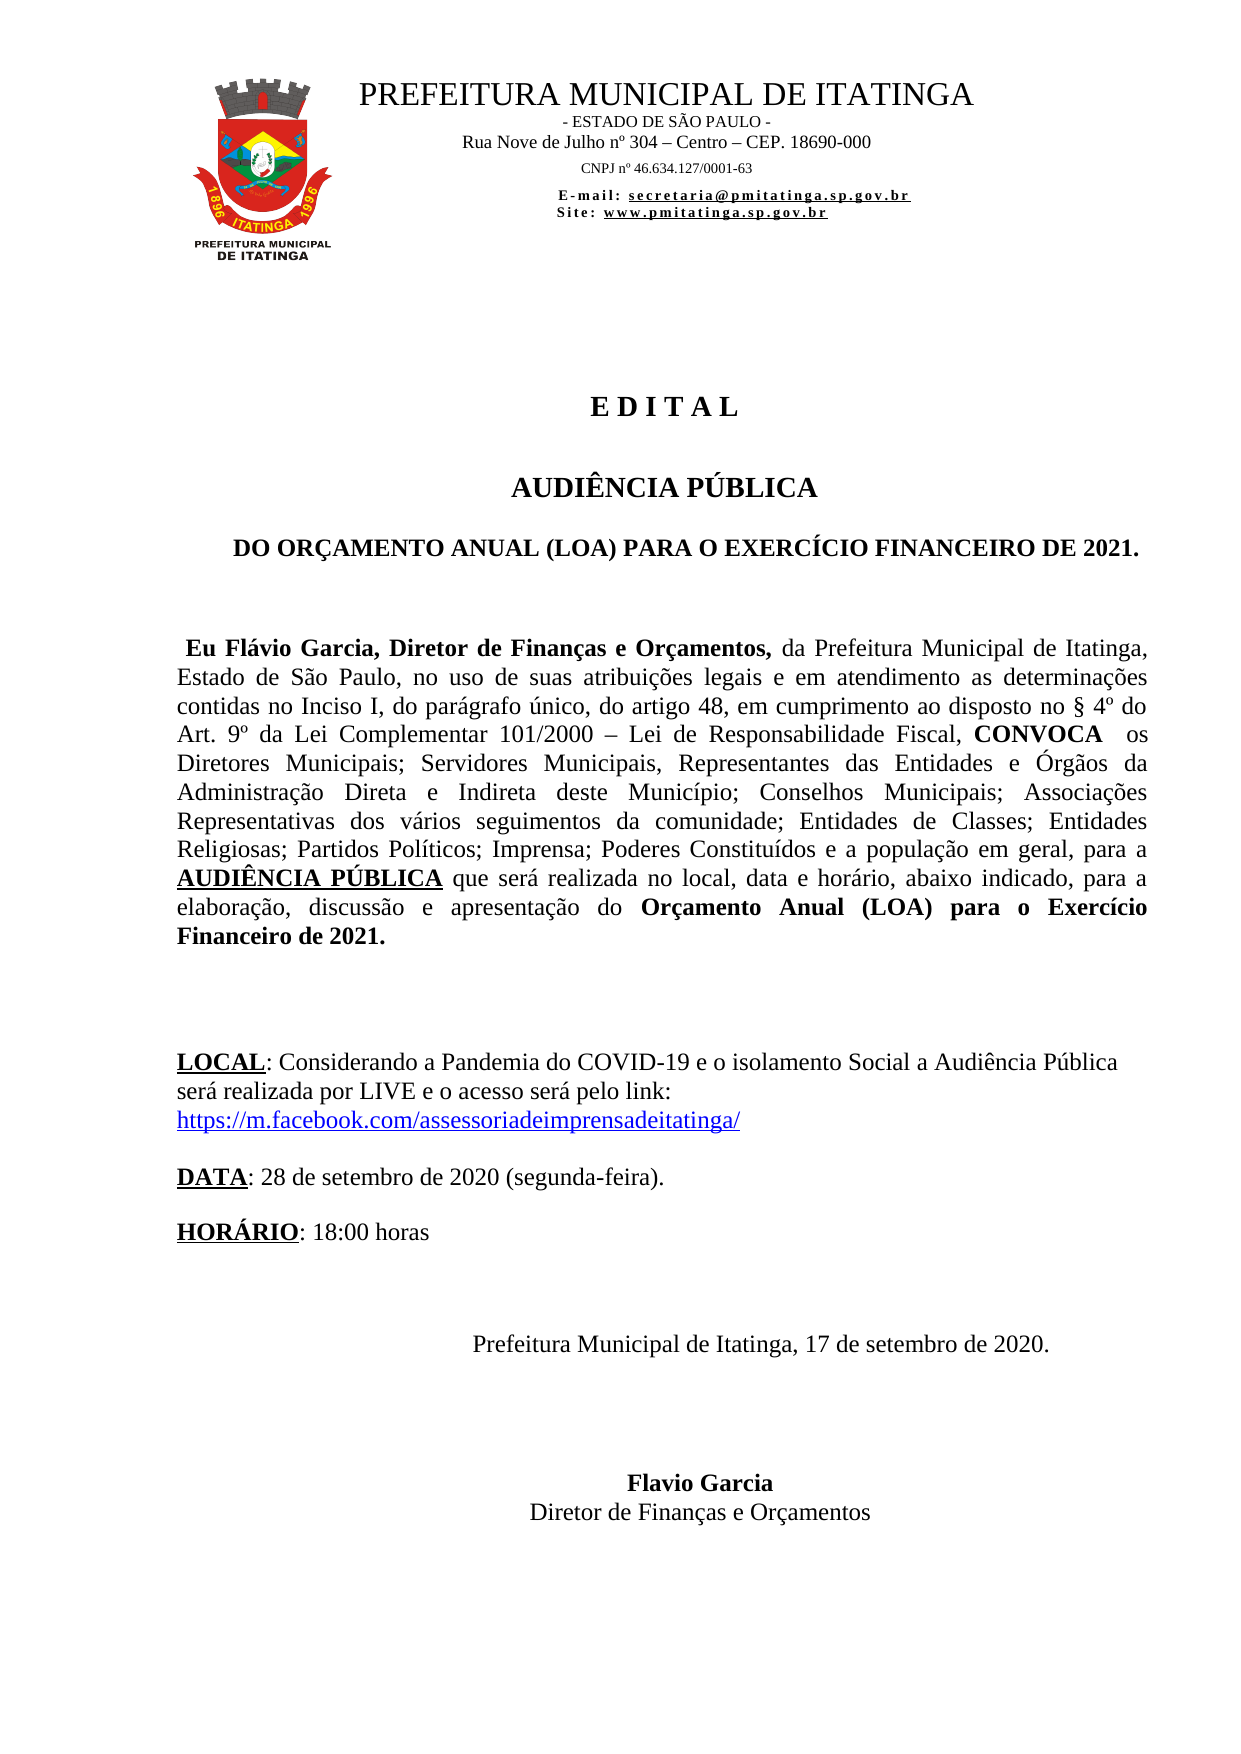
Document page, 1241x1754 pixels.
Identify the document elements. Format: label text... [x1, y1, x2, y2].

text DO ORÇAMENTO ANUAL (LOA) PARA O EXERCÍCIO FINANCEIRO DE 2021. [177, 533, 1148, 561]
text AUDIÊNCIA PÚBLICA [177, 470, 1152, 504]
text Flavio Garcia [177, 1468, 1152, 1497]
text Prefeitura Municipal de Itatinga, 17 de setembro de 2020. [322, 1329, 1152, 1358]
text DATA: 28 de setembro de 2020 (segunda-feira). [177, 1162, 1148, 1191]
text Diretor de Finanças e Orçamentos [177, 1497, 1152, 1526]
text LOCAL: Considerando a Pandemia do COVID-19 e o isolamento Social a Audiência Pública será realizada por LIVE e o acesso será pelo link: https://m.facebook.com/assessoriadeimprensadeitatinga/ [177, 1047, 1148, 1133]
picture [188, 73, 337, 266]
text HORÁRIO: 18:00 horas [177, 1217, 1148, 1246]
text E D I T A L [177, 389, 1152, 422]
text Eu Flávio Garcia, Diretor de Finanças e Orçamentos, da Prefeitura Municipal de Itatinga, Estado de São Paulo, no uso de suas atribuições legais e em atendimento as determinações contidas no Inciso I, do parágrafo único, do artigo 48, em cumprimento ao disposto no § 4º do Art. 9º da Lei Complementar 101/2000 – Lei de Responsabilidade Fiscal, CONVOCA os Diretores Municipais; Servidores Municipais, Representantes das Entidades e Órgãos da Administração Direta e Indireta deste Município; Conselhos Municipais; Associações Representativas dos vários seguimentos da comunidade; Entidades de Classes; Entidades Religiosas; Partidos Políticos; Imprensa; Poderes Constituídos e a população em geral, para a AUDIÊNCIA PÚBLICA que será realizada no local, data e horário, abaixo indicado, para a elaboração, discussão e apresentação do Orçamento Anual (LOA) para o Exercício Financeiro de 2021. [177, 633, 1148, 949]
